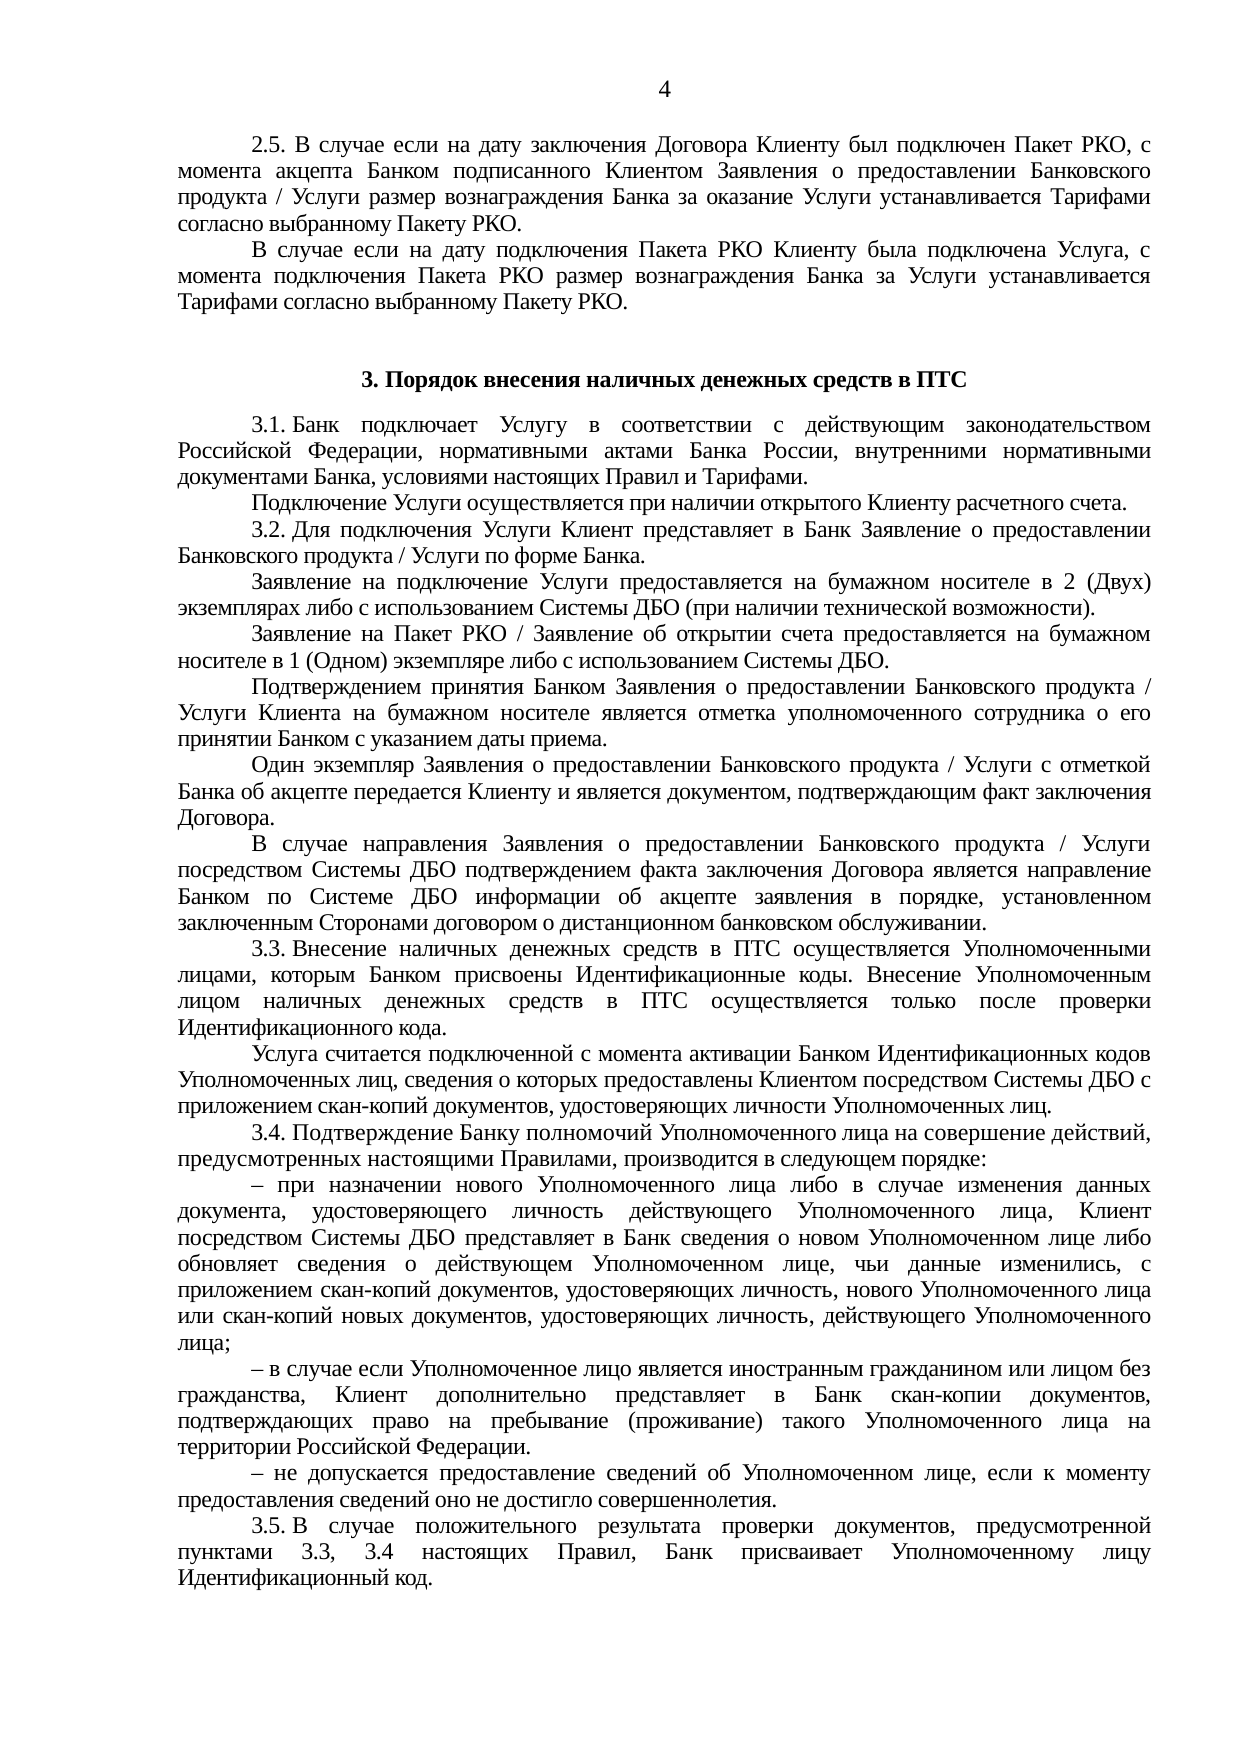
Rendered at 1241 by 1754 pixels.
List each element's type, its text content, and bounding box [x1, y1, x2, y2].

text 3.1. Банк подключает Услугу в соответствии с действующим законодательством Российской Федерации, нормативными актами Банка России, внутренними нормативными документами Банка, условиями настоящих Правил и Тарифами. [177, 411, 1152, 490]
text – при назначении нового Уполномоченного лица либо в случае изменения данных документа, удостоверяющего личность действующего Уполномоченного лица, Клиент посредством Системы ДБО представляет в Банк сведения о новом Уполномоченном лице либо обновляет сведения о действующем Уполномоченном лице, чьи данные изменились, с приложением скан-копий документов, удостоверяющих личность, нового Уполномоченного лица или скан-копий новых документов, удостоверяющих личность, действующего Уполномоченного лица; [177, 1171, 1152, 1355]
text 3.4. Подтверждение Банку полномочий Уполномоченного лица на совершение действий, предусмотренных настоящими Правилами, производится в следующем порядке: [177, 1119, 1152, 1171]
text Заявление на подключение Услуги предоставляется на бумажном носителе в 2 (Двух) экземплярах либо с использованием Системы ДБО (при наличии технической возможности). [177, 568, 1152, 621]
text В случае если на дату подключения Пакета РКО Клиенту была подключена Услуга, с момента подключения Пакета РКО размер вознаграждения Банка за Услуги устанавливается Тарифами согласно выбранному Пакету РКО. [177, 236, 1152, 315]
text Один экземпляр Заявления о предоставлении Банковского продукта / Услуги с отметкой Банка об акцепте передается Клиенту и является документом, подтверждающим факт заключения Договора. [177, 752, 1152, 831]
text Подключение Услуги осуществляется при наличии открытого Клиенту расчетного счета. [177, 490, 1152, 516]
text В случае направления Заявления о предоставлении Банковского продукта / Услуги посредством Системы ДБО подтверждением факта заключения Договора является направление Банком по Системе ДБО информации об акцепте заявления в порядке, установленном заключенным Сторонами договором о дистанционном банковском обслуживании. [177, 831, 1152, 936]
text – в случае если Уполномоченное лицо является иностранным гражданином или лицом без гражданства, Клиент дополнительно представляет в Банк скан-копии документов, подтверждающих право на пребывание (проживание) такого Уполномоченного лица на территории Российской Федерации. [177, 1355, 1152, 1460]
text Заявление на Пакет РКО / Заявление об открытии счета предоставляется на бумажном носителе в 1 (Одном) экземпляре либо с использованием Системы ДБО. [177, 621, 1152, 673]
subtitle 3. Порядок внесения наличных денежных средств в ПТС [177, 367, 1152, 393]
text – не допускается предоставление сведений об Уполномоченном лице, если к моменту предоставления сведений оно не достигло совершеннолетия. [177, 1460, 1152, 1512]
text 2.5. В случае если на дату заключения Договора Клиенту был подключен Пакет РКО, с момента акцепта Банком подписанного Клиентом Заявления о предоставлении Банковского продукта / Услуги размер вознаграждения Банка за оказание Услуги устанавливается Тарифами согласно выбранному Пакету РКО. [177, 131, 1152, 236]
text 3.5. В случае положительного результата проверки документов, предусмотренной пунктами 3.3, 3.4 настоящих Правил, Банк присваивает Уполномоченному лицу Идентификационный код. [177, 1512, 1152, 1591]
text Подтверждением принятия Банком Заявления о предоставлении Банковского продукта / Услуги Клиента на бумажном носителе является отметка уполномоченного сотрудника о его принятии Банком с указанием даты приема. [177, 673, 1152, 752]
text 3.3. Внесение наличных денежных средств в ПТС осуществляется Уполномоченными лицами, которым Банком присвоены Идентификационные коды. Внесение Уполномоченным лицом наличных денежных средств в ПТС осуществляется только после проверки Идентификационного кода. [177, 936, 1152, 1040]
text Услуга считается подключенной с момента активации Банком Идентификационных кодов Уполномоченных лиц, сведения о которых предоставлены Клиентом посредством Системы ДБО с приложением скан-копий документов, удостоверяющих личности Уполномоченных лиц. [177, 1040, 1152, 1119]
text 3.2. Для подключения Услуги Клиент представляет в Банк Заявление о предоставлении Банковского продукта / Услуги по форме Банка. [177, 516, 1152, 568]
